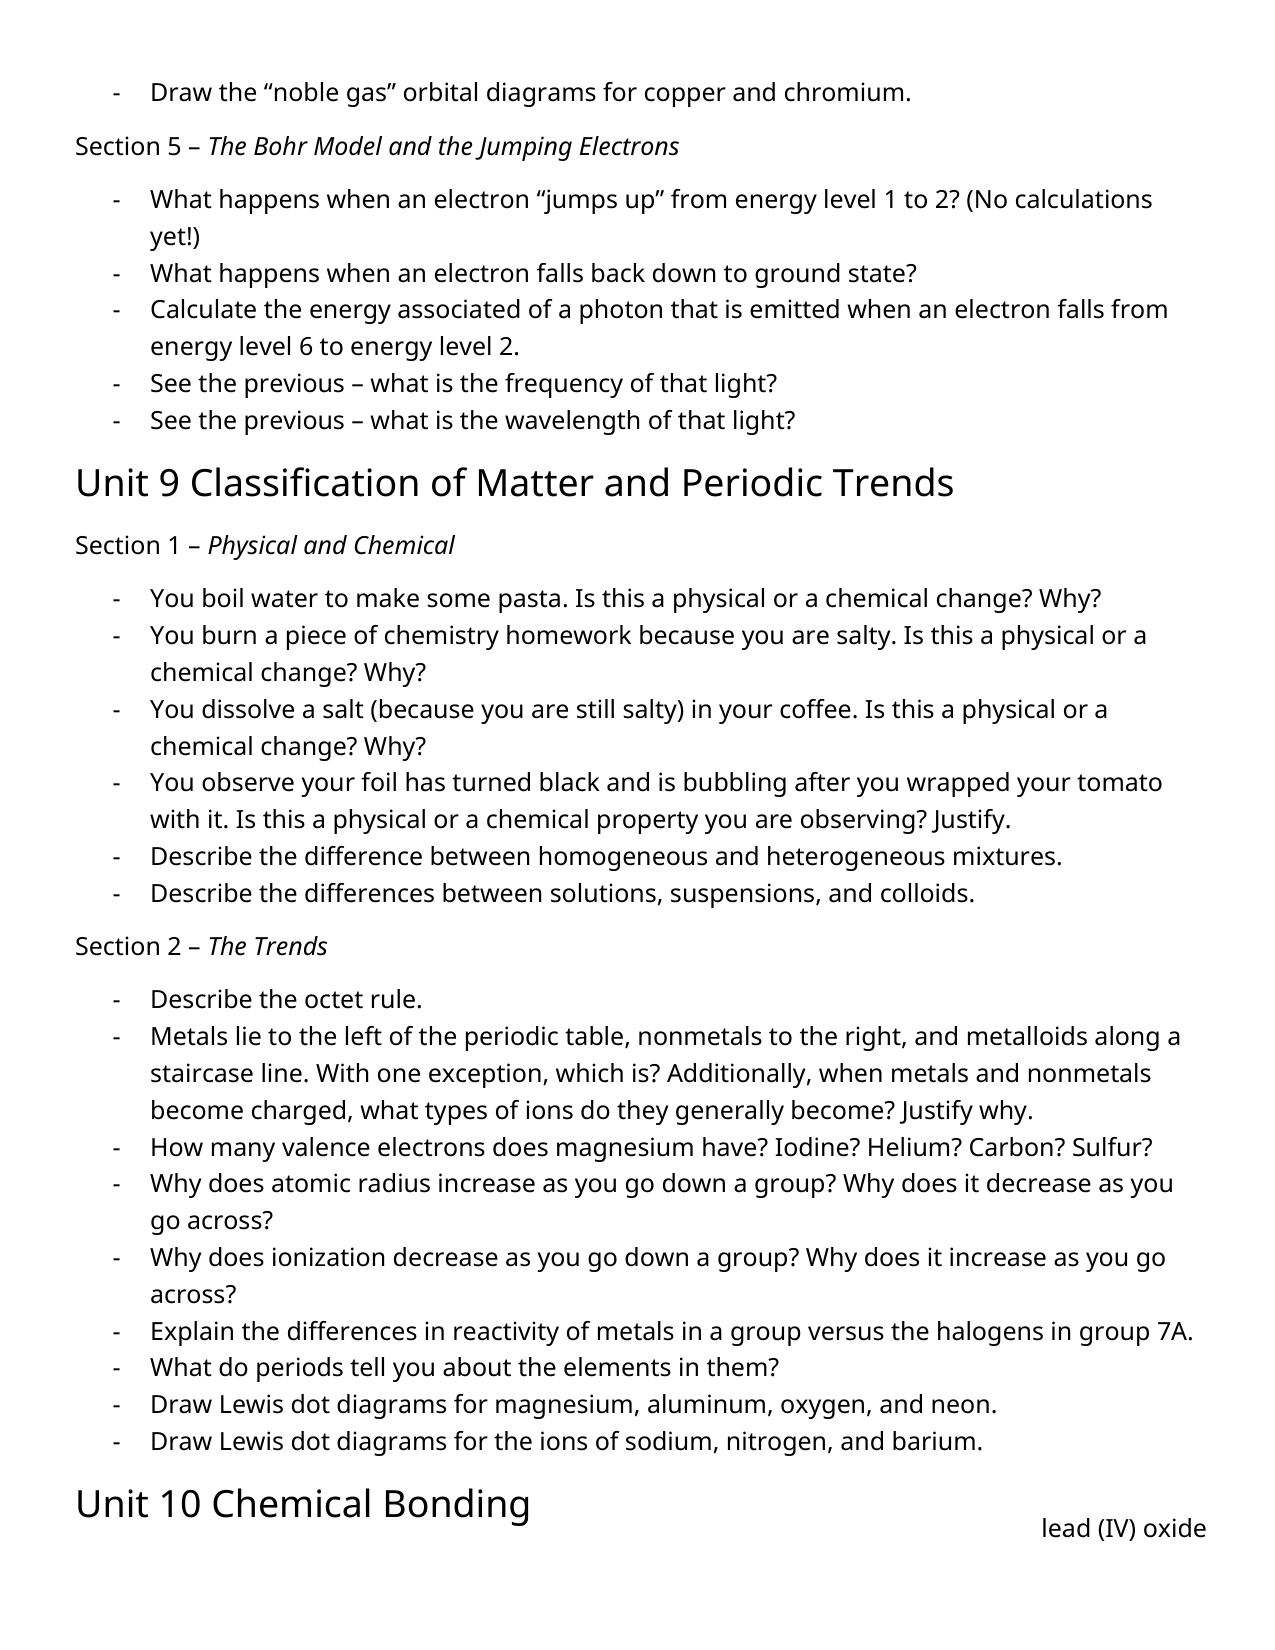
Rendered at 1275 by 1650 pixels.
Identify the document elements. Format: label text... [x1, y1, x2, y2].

list Why does ionization decrease as you go down a group? Why does it increase as you go across? [112, 1239, 1200, 1310]
list Describe the difference between homogeneous and heterogeneous mixtures. [112, 838, 1200, 873]
list What happens when an electron falls back down to ground state? [112, 255, 1200, 289]
list Draw Lewis dot diagrams for the ions of sodium, nitrogen, and barium. [112, 1423, 1200, 1457]
list Why does atomic radius increase as you go down a group? Why does it decrease as you go across? [112, 1166, 1200, 1237]
list Metals lie to the left of the periodic table, nonmetals to the right, and metalloids along a staircase line. With one exception, which is? Additionally, when metals and nonmetals become charged, what types of ions do they generally become? Justify why. [112, 1019, 1200, 1127]
list You boil water to make some pasta. Is this a physical or a chemical change? Why? [112, 581, 1200, 615]
list You burn a piece of chemistry homework because you are salty. Is this a physical or a chemical change? Why? [112, 618, 1200, 689]
list See the previous – what is the wavelength of that light? [112, 402, 1200, 437]
list How many valence electrons does magnesium have? Iodine? Helium? Carbon? Sulfur? [112, 1129, 1200, 1163]
text Section 2 – The Trends [75, 929, 1200, 963]
list Describe the octet rule. [112, 982, 1200, 1016]
text Section 5 – The Bohr Model and the Jumping Electrons [75, 128, 1200, 162]
list See the previous – what is the frequency of that light? [112, 366, 1200, 400]
list What do periods tell you about the elements in them? [112, 1350, 1200, 1384]
list Draw the “noble gas” orbital diagrams for copper and chromium. [112, 75, 1200, 109]
list Explain the differences in reactivity of metals in a group versus the halogens in group 7A. [112, 1313, 1200, 1347]
text Unit 9 Classification of Matter and Periodic Trends [75, 456, 1200, 507]
list What happens when an electron “jumps up” from energy level 1 to 2? (No calculations yet!) [112, 182, 1200, 253]
list You observe your foil has turned black and is bubbling after you wrapped your tomato with it. Is this a physical or a chemical property you are observing? Justify. [112, 765, 1200, 836]
list You dissolve a salt (because you are still salty) in your coffee. Is this a physical or a chemical change? Why? [112, 691, 1200, 762]
list Draw Lewis dot diagrams for magnesium, aluminum, oxygen, and neon. [112, 1387, 1200, 1421]
text Section 1 – Physical and Chemical [75, 528, 1200, 562]
list Calculate the energy associated of a photon that is emitted when an electron falls from energy level 6 to energy level 2. [112, 292, 1200, 363]
list Describe the differences between solutions, suspensions, and colloids. [112, 875, 1200, 909]
text Unit 10 Chemical Bonding [75, 1477, 1200, 1528]
